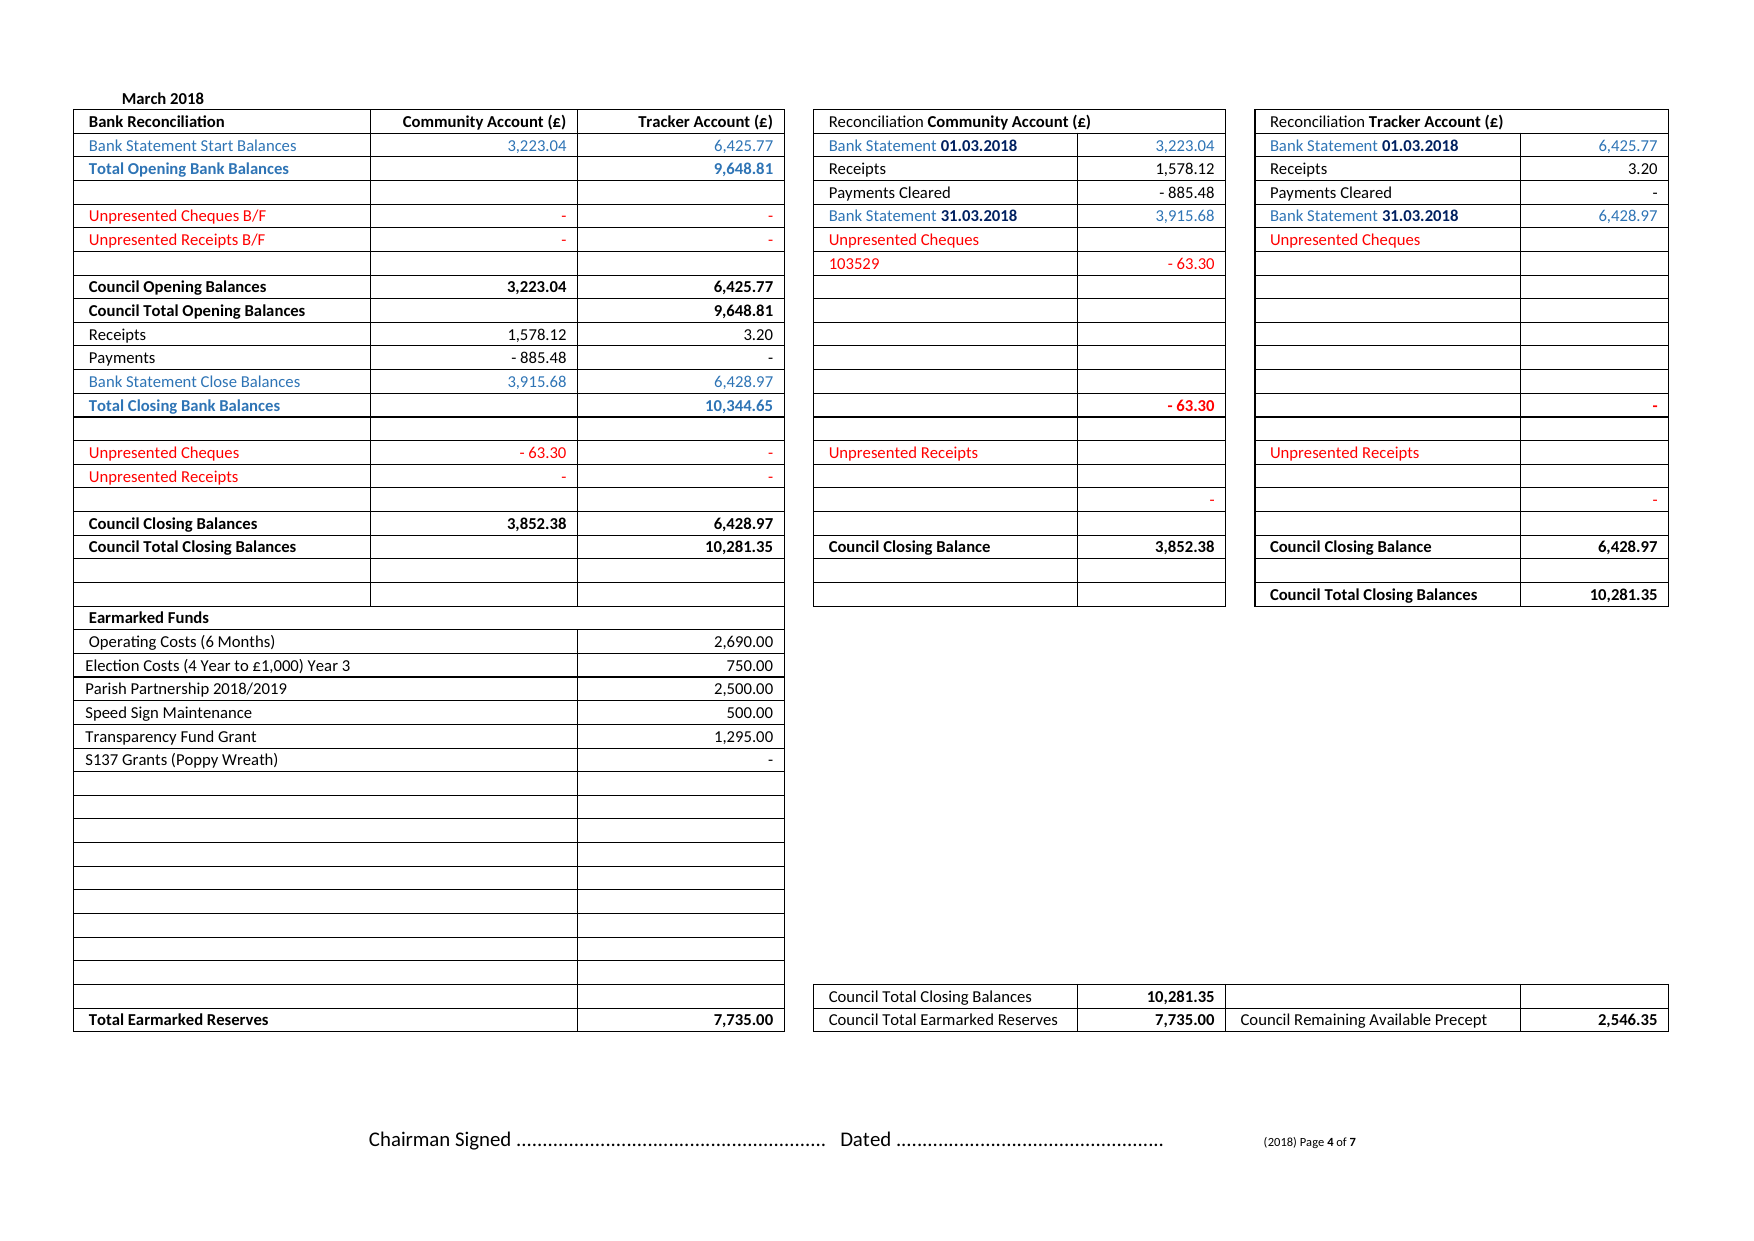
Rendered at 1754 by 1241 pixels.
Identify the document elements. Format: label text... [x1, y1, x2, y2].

table_cell [1256, 418, 1520, 440]
table_cell [785, 180, 813, 203]
table_cell [1226, 298, 1254, 322]
table_cell [1256, 276, 1520, 298]
table_cell [1256, 323, 1520, 345]
table_cell [814, 394, 1077, 416]
table_cell Council Total Opening Balances [74, 299, 370, 322]
table_cell [578, 890, 784, 913]
table_cell [578, 985, 784, 1007]
table_cell [74, 488, 370, 511]
table_cell 6,425.77 [578, 276, 784, 298]
table_cell [785, 369, 813, 393]
table_cell [785, 676, 814, 700]
table_cell [785, 440, 813, 464]
table_cell [1521, 465, 1668, 487]
table_cell 9,648.81 [578, 299, 784, 322]
table_cell 9,648.81 [578, 157, 784, 180]
table_cell [814, 559, 1077, 582]
table_cell [785, 889, 814, 913]
table_cell [814, 465, 1077, 487]
table_cell Council Total Closing Balances [74, 536, 370, 558]
table_header Reconciliation Community Account (£) [814, 110, 1225, 133]
table_cell [1226, 369, 1254, 393]
table_cell [1078, 323, 1225, 345]
table_cell [814, 323, 1077, 345]
table_cell [1078, 299, 1225, 322]
table_cell 3,915.68 [1078, 205, 1225, 227]
table_cell [785, 156, 813, 180]
table_cell [1521, 299, 1668, 322]
table_cell 6,428.97 [578, 370, 784, 393]
table_cell 7,735.00 [1078, 1009, 1225, 1031]
table_cell - [1521, 181, 1668, 203]
table_cell [785, 251, 813, 274]
table_cell [814, 346, 1077, 369]
table_cell [74, 583, 370, 606]
table_header Community Account (£) [371, 110, 577, 133]
table_cell [1226, 440, 1254, 464]
table_cell [1226, 985, 1520, 1007]
table_cell - 63.30 [1078, 252, 1225, 274]
table_cell [1521, 418, 1668, 440]
table_cell Operating Costs (6 Months) [74, 630, 577, 653]
table_cell 10,281.35 [578, 536, 784, 558]
table_cell [785, 1008, 813, 1031]
table_cell [74, 938, 577, 960]
table_cell [785, 866, 814, 889]
table_cell Bank Statement 01.03.2018 [814, 134, 1077, 156]
table_cell [1256, 252, 1520, 274]
table_cell [578, 583, 784, 606]
table_cell [1226, 156, 1254, 180]
table_cell [74, 985, 577, 1007]
table_cell [785, 653, 814, 676]
table_cell [1256, 394, 1520, 416]
table_cell [1078, 370, 1225, 393]
table_cell [785, 984, 813, 1007]
table_cell - [578, 205, 784, 227]
table_cell [785, 275, 813, 298]
table_cell [1226, 393, 1254, 416]
table_cell [785, 629, 814, 653]
table_cell [1078, 559, 1225, 582]
table_cell 2,546.35 [1521, 1009, 1668, 1031]
table_cell 10,281.35 [1078, 985, 1225, 1007]
table_cell [371, 394, 577, 416]
table_cell Unpresented Cheques [814, 228, 1077, 251]
table_cell Unpresented Cheques [1256, 228, 1520, 251]
table_cell [1521, 276, 1668, 298]
table_cell [814, 370, 1077, 393]
table_cell [74, 843, 577, 866]
table_cell 2,690.00 [578, 630, 784, 653]
list March 2018 [122, 89, 1665, 109]
table_cell [1078, 441, 1225, 464]
table_cell [785, 558, 813, 582]
table_cell [1256, 299, 1520, 322]
table_cell Bank Statement Start Balances [74, 134, 370, 156]
table_cell Bank Statement Close Balances [74, 370, 370, 393]
table_cell [1521, 559, 1668, 582]
table_header Tracker Account (£) [578, 110, 784, 133]
table_cell - [578, 465, 784, 487]
table_cell [785, 298, 813, 322]
table_cell Council Total Earmarked Reserves [814, 1009, 1077, 1031]
table_cell [1078, 418, 1225, 440]
table_cell [785, 416, 813, 440]
table_cell [785, 960, 814, 984]
table_cell [1078, 228, 1225, 251]
table_cell [74, 252, 370, 274]
table_cell [1226, 227, 1254, 251]
table_cell [785, 393, 813, 416]
table_cell [371, 559, 577, 582]
table_cell - 63.30 [371, 441, 577, 464]
table_cell Total Earmarked Reserves [74, 1009, 577, 1031]
table_cell [1521, 323, 1668, 345]
table_cell [1226, 133, 1254, 156]
table_cell [785, 133, 813, 156]
table_cell [1226, 180, 1254, 203]
table_cell - 63.30 [1078, 394, 1225, 416]
table_cell [785, 606, 814, 629]
table_header Bank Reconciliation [74, 110, 370, 133]
table_cell [785, 700, 814, 724]
table_cell [74, 772, 577, 795]
table_cell [1256, 559, 1520, 582]
table_cell S137 Grants (Poppy Wreath) [74, 749, 577, 771]
table_cell Unpresented Receipts [74, 465, 370, 487]
table_cell Council Closing Balance [814, 536, 1077, 558]
table_cell [785, 937, 814, 960]
table_cell Payments Cleared [1256, 181, 1520, 203]
table_cell 6,428.97 [578, 512, 784, 534]
table_cell Council Total Closing Balances [1256, 583, 1520, 606]
table_cell [74, 819, 577, 842]
table_header Reconciliation Tracker Account (£) [1256, 110, 1668, 133]
table_cell [1226, 345, 1254, 369]
table_cell [785, 464, 813, 487]
table_cell 10,281.35 [1521, 583, 1668, 606]
table_cell [785, 748, 814, 771]
table_cell Payments [74, 346, 370, 369]
table_cell [578, 843, 784, 866]
table_cell [371, 157, 577, 180]
table_cell [1521, 370, 1668, 393]
table_cell - [371, 228, 577, 251]
table_cell [1078, 465, 1225, 487]
table_cell [785, 535, 813, 558]
table_header [785, 109, 813, 133]
table_cell Unpresented Cheques [74, 441, 370, 464]
table_cell [1078, 346, 1225, 369]
table_cell Council Remaining Available Precept [1226, 1009, 1520, 1031]
table_cell [1521, 252, 1668, 274]
table_cell 1,295.00 [578, 725, 784, 747]
table_cell 3.20 [578, 323, 784, 345]
table_cell [1226, 464, 1254, 487]
table_cell 3,223.04 [371, 134, 577, 156]
table_cell 3,223.04 [1078, 134, 1225, 156]
table_cell Unpresented Receipts B/F [74, 228, 370, 251]
table_cell - [578, 441, 784, 464]
table_cell - [578, 346, 784, 369]
table_cell - [371, 205, 577, 227]
table_cell [785, 227, 813, 251]
table_cell [814, 299, 1077, 322]
table_cell [1226, 275, 1254, 298]
table_cell 500.00 [578, 701, 784, 724]
table_cell 6,428.97 [1521, 205, 1668, 227]
table_cell 3,223.04 [371, 276, 577, 298]
table_cell 103529 [814, 252, 1077, 274]
table_cell - 885.48 [1078, 181, 1225, 203]
table_cell - [1521, 394, 1668, 416]
table_cell [74, 796, 577, 818]
table_cell [74, 961, 577, 984]
table_cell [814, 276, 1077, 298]
table_cell [1078, 583, 1225, 606]
table_cell [1521, 441, 1668, 464]
table_cell Earmarked Funds [74, 607, 784, 629]
table_cell - 885.48 [371, 346, 577, 369]
table_cell Bank Statement 31.03.2018 [1256, 205, 1520, 227]
table_cell [74, 890, 577, 913]
table_cell [785, 345, 813, 369]
table_cell [1256, 346, 1520, 369]
table_cell [578, 796, 784, 818]
table_cell Transparency Fund Grant [74, 725, 577, 747]
table_cell [371, 299, 577, 322]
table_cell [578, 867, 784, 889]
table_cell [814, 418, 1077, 440]
table_cell [578, 914, 784, 937]
table_cell Council Total Closing Balances [814, 985, 1077, 1007]
table_cell Payments Cleared [814, 181, 1077, 203]
table_cell Total Closing Bank Balances [74, 394, 370, 416]
table_cell [785, 771, 814, 795]
table_cell 1,578.12 [1078, 157, 1225, 180]
table_cell [1226, 416, 1254, 440]
table_cell [814, 606, 1668, 984]
table_cell - [371, 465, 577, 487]
table_cell - [578, 749, 784, 771]
table_cell Total Opening Bank Balances [74, 157, 370, 180]
table_header [1226, 109, 1254, 133]
table_cell [785, 582, 813, 606]
table_cell [1521, 512, 1668, 534]
table_cell [74, 181, 370, 203]
table_cell 750.00 [578, 654, 784, 676]
table_cell [1521, 228, 1668, 251]
table_cell 6,425.77 [578, 134, 784, 156]
table_cell [1226, 535, 1254, 558]
table_cell [814, 512, 1077, 534]
table_cell [74, 867, 577, 889]
table_cell [578, 938, 784, 960]
table_cell Council Opening Balances [74, 276, 370, 298]
table_cell 6,428.97 [1521, 536, 1668, 558]
table_cell [1256, 512, 1520, 534]
table_cell [785, 842, 814, 866]
table_cell [74, 418, 370, 440]
table_cell [1226, 582, 1254, 606]
table_cell 2,500.00 [578, 678, 784, 700]
table_cell [1226, 251, 1254, 274]
table_cell Receipts [74, 323, 370, 345]
table_cell [1521, 346, 1668, 369]
table_cell [578, 418, 784, 440]
table_cell [578, 961, 784, 984]
table_cell [578, 819, 784, 842]
table_cell [785, 487, 813, 511]
table_cell [371, 252, 577, 274]
table_cell [1226, 322, 1254, 345]
table_cell 3.20 [1521, 157, 1668, 180]
table_cell [785, 795, 814, 818]
table_cell Speed Sign Maintenance [74, 701, 577, 724]
table_cell [578, 181, 784, 203]
table_cell [371, 536, 577, 558]
table_cell [1256, 488, 1520, 511]
table_cell [1226, 487, 1254, 511]
table_cell [1078, 512, 1225, 534]
table_cell [785, 204, 813, 227]
table_cell [785, 913, 814, 937]
table_cell 10,344.65 [578, 394, 784, 416]
table_cell - [1078, 488, 1225, 511]
table_cell [785, 511, 813, 534]
table_cell [578, 772, 784, 795]
table_cell Unpresented Cheques B/F [74, 205, 370, 227]
table_cell [1521, 985, 1668, 1007]
table_cell [1078, 276, 1225, 298]
table_cell - [578, 228, 784, 251]
table_cell Unpresented Receipts [1256, 441, 1520, 464]
table_cell [1226, 204, 1254, 227]
table_cell Bank Statement 31.03.2018 [814, 205, 1077, 227]
table_cell Receipts [1256, 157, 1520, 180]
table_cell [371, 418, 577, 440]
table_cell [74, 914, 577, 937]
table_cell [578, 252, 784, 274]
table_cell Parish Partnership 2018/2019 [74, 678, 577, 700]
table_cell Council Closing Balances [74, 512, 370, 534]
table_cell - [1521, 488, 1668, 511]
table_cell [578, 488, 784, 511]
table_cell [371, 488, 577, 511]
table_cell [785, 818, 814, 842]
table_cell [371, 583, 577, 606]
table_cell [1256, 465, 1520, 487]
table_cell [785, 724, 814, 747]
table_cell 7,735.00 [578, 1009, 784, 1031]
table_cell 3,852.38 [371, 512, 577, 534]
table_cell [1256, 370, 1520, 393]
table_cell 6,425.77 [1521, 134, 1668, 156]
table_cell [1226, 511, 1254, 534]
table_cell [578, 559, 784, 582]
table_cell Election Costs (4 Year to £1,000) Year 3 [74, 654, 577, 676]
table_cell [814, 488, 1077, 511]
table_cell 3,852.38 [1078, 536, 1225, 558]
table_cell Council Closing Balance [1256, 536, 1520, 558]
table_cell Unpresented Receipts [814, 441, 1077, 464]
table_cell Bank Statement 01.03.2018 [1256, 134, 1520, 156]
table_cell Receipts [814, 157, 1077, 180]
table_cell [1226, 558, 1254, 582]
table_cell 3,915.68 [371, 370, 577, 393]
table_cell [785, 322, 813, 345]
table_cell 1,578.12 [371, 323, 577, 345]
table_cell [74, 559, 370, 582]
table_cell [814, 583, 1077, 606]
table_cell [371, 181, 577, 203]
